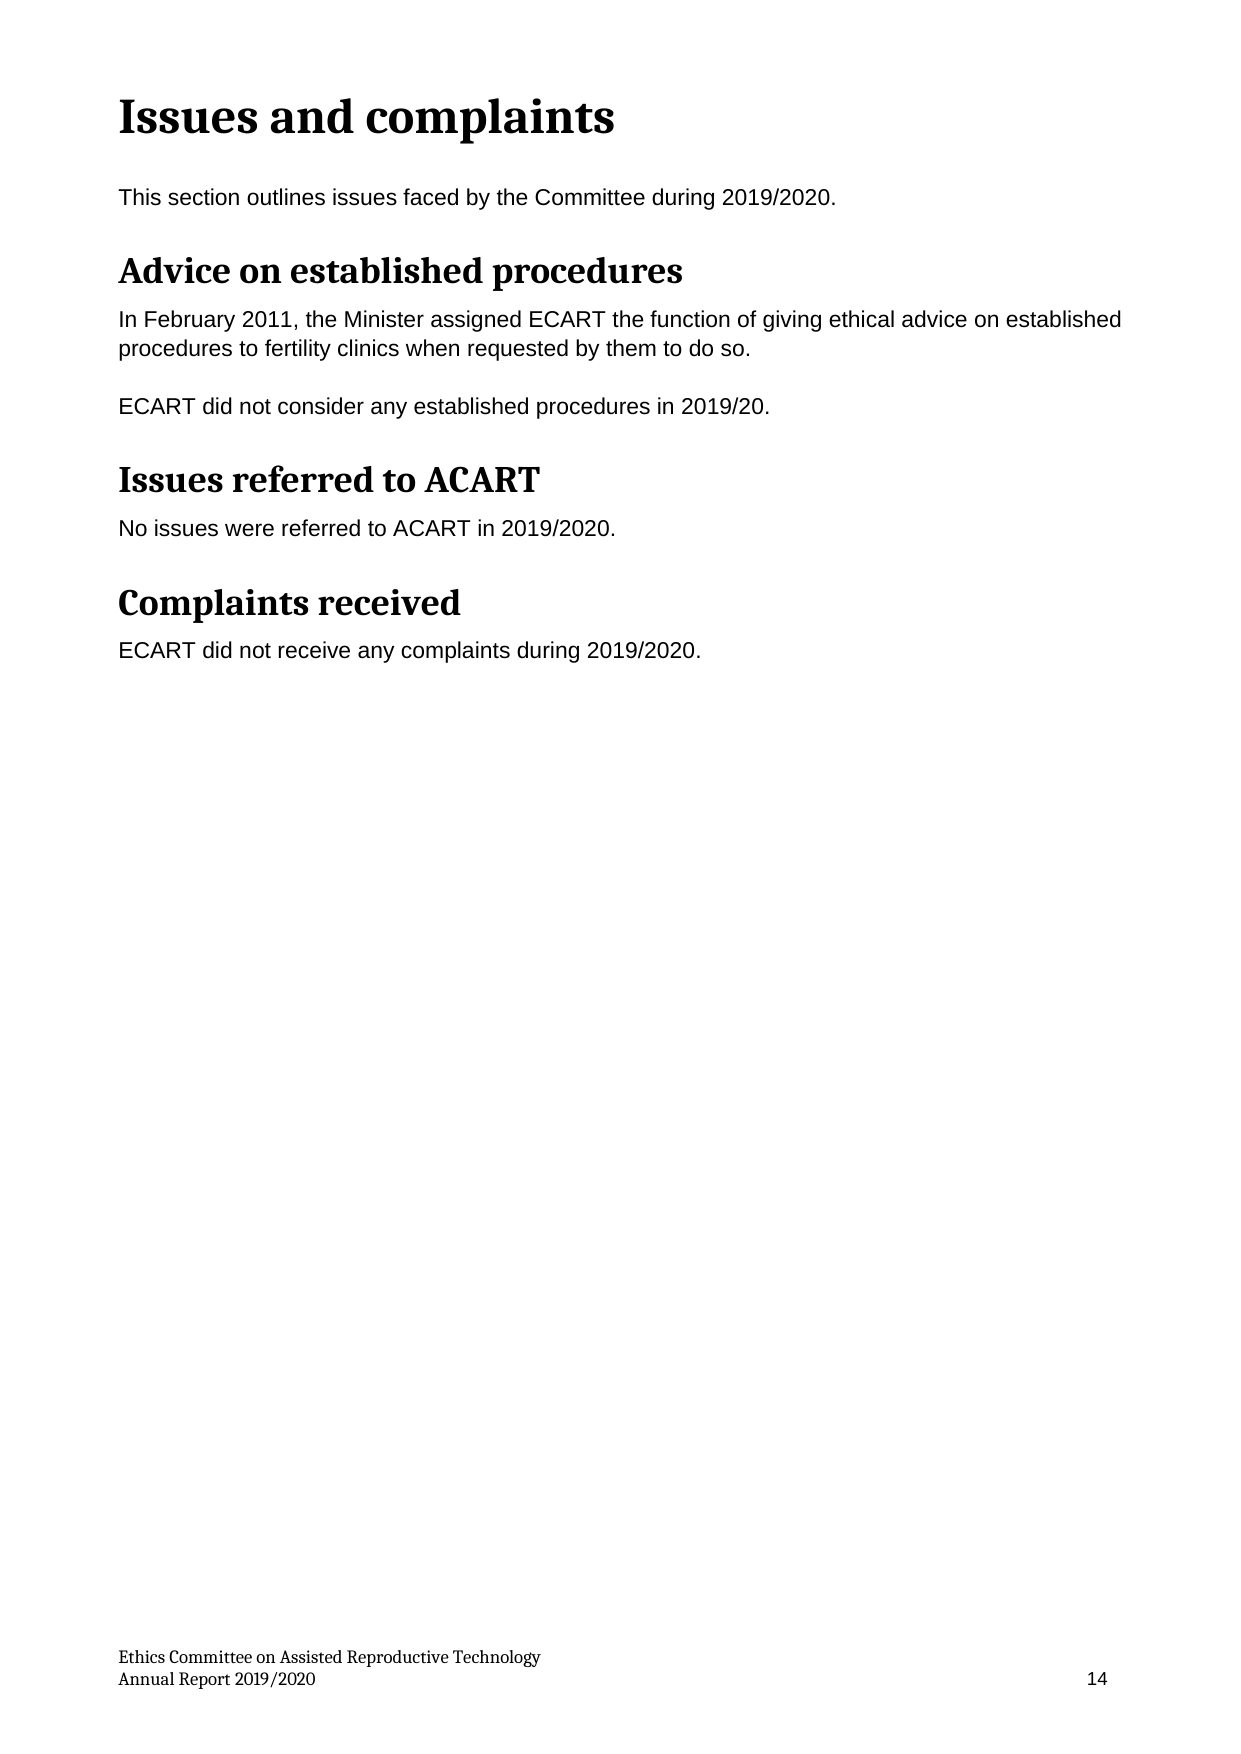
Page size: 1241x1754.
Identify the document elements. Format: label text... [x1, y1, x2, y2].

subtitle Issues and complaints [118, 89, 1122, 146]
text ECART did not receive any complaints during 2019/2020. [118, 637, 1122, 663]
subtitle Advice on established procedures [118, 250, 1122, 293]
subtitle Issues referred to ACART [118, 459, 1122, 502]
text No issues were referred to ACART in 2019/2020. [118, 515, 1122, 541]
subtitle Complaints received [118, 581, 1122, 624]
text This section outlines issues faced by the Committee during 2019/2020. [118, 184, 1122, 210]
text In February 2011, the Minister assigned ECART the function of giving ethical advice on established procedures to fertility clinics when requested by them to do so. [118, 306, 1122, 361]
text ECART did not consider any established procedures in 2019/20. [118, 393, 1122, 419]
